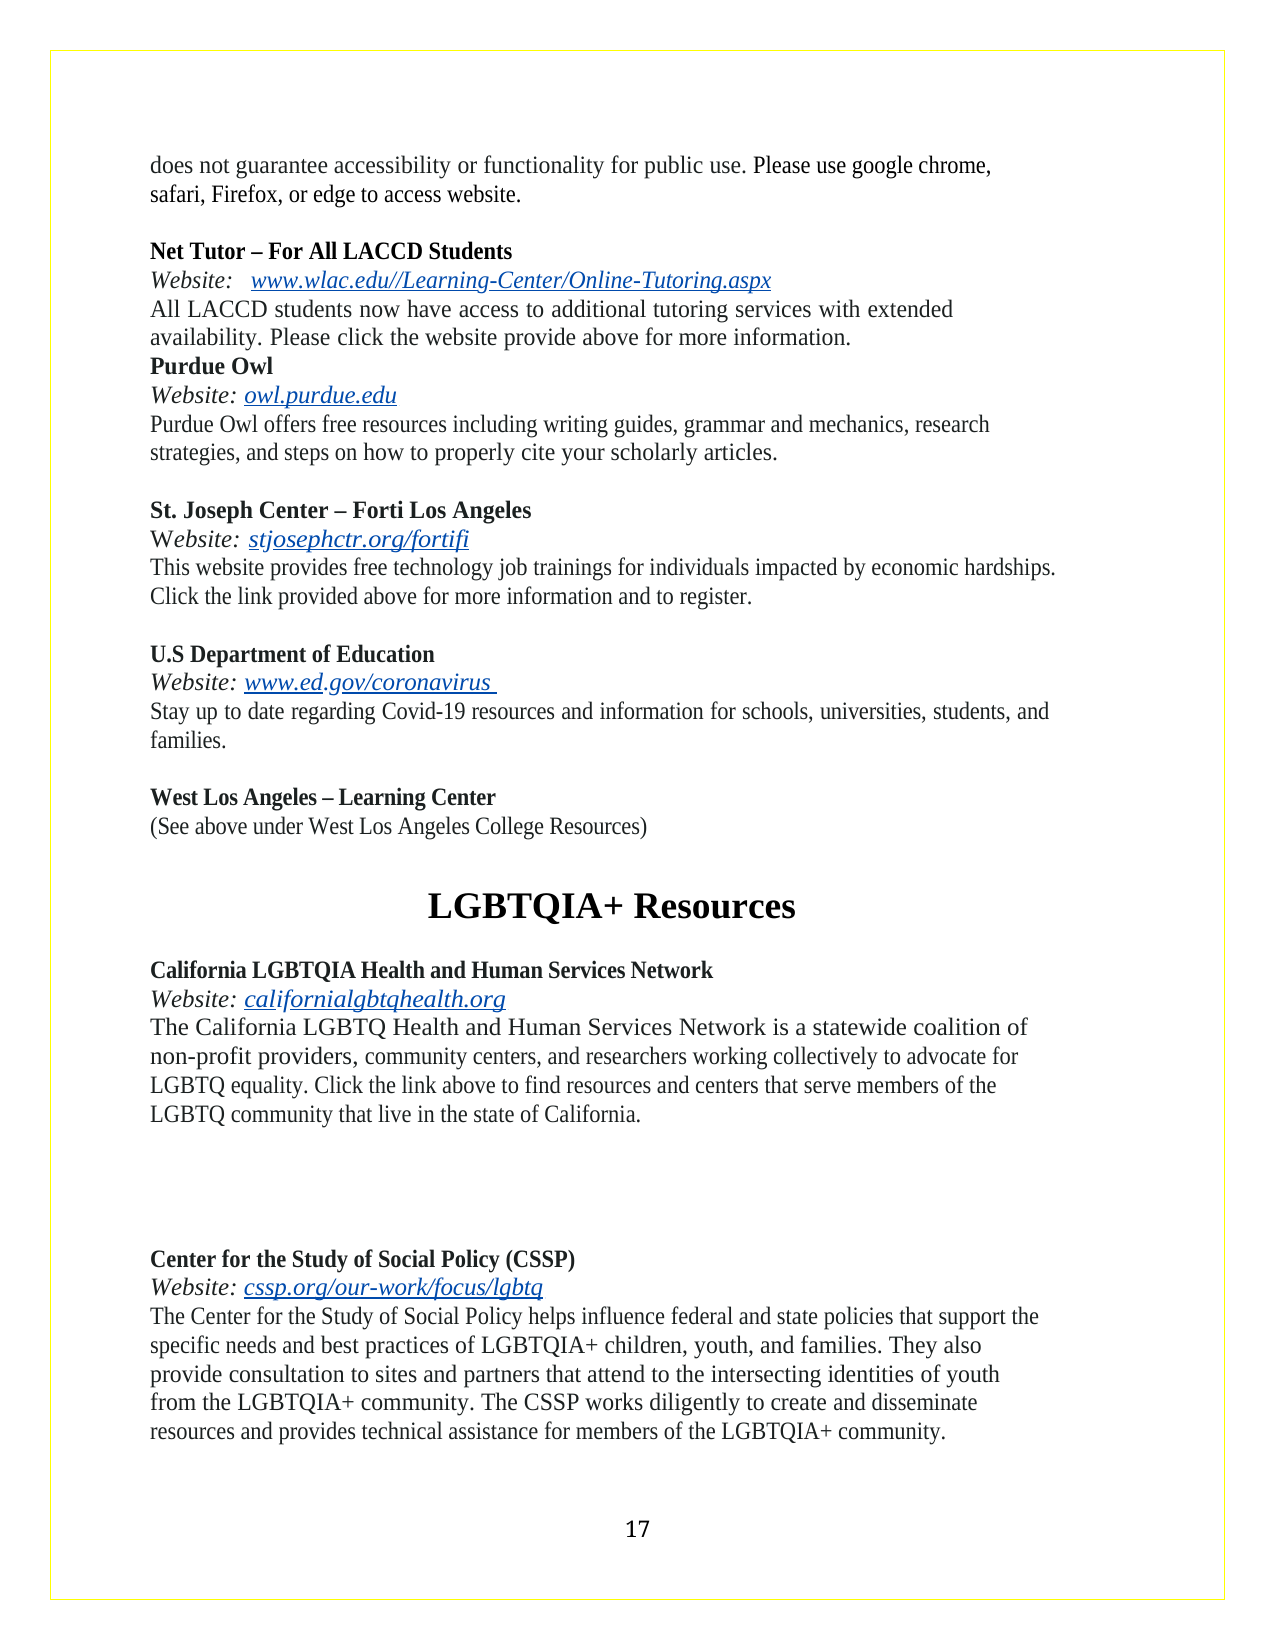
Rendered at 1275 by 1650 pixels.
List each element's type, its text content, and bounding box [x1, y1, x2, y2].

text West Los Angeles – Learning Center [150, 782, 1125, 811]
text Website: www.ed.gov/coronavirus [150, 667, 1073, 696]
text U.S Department of Education [150, 639, 1073, 667]
text LGBTQIA+ Resources [150, 883, 1073, 926]
text Center for the Study of Social Policy (CSSP) [150, 1244, 1052, 1272]
text Website: californialgbtqhealth.org [150, 984, 1125, 1012]
text Net Tutor – For All LACCD Students [150, 236, 1051, 265]
text The California LGBTQ Health and Human Services Network is a statewide coalition of non-profit providers, community centers, and researchers working collectively to advocate for LGBTQ equality. Click the link above to find resources and centers that serve members of the LGBTQ community that live in the state of California. [150, 1012, 1052, 1127]
text Website: stjosephctr.org/fortifi [150, 524, 1073, 552]
text Website: owl.purdue.edu [150, 380, 1051, 409]
text Website: cssp.org/our-work/focus/lgbtq [150, 1272, 1052, 1301]
text This website provides free technology job trainings for individuals impacted by economic hardships. Click the link provided above for more information and to register. [150, 552, 1073, 610]
text Stay up to date regarding Covid-19 resources and information for schools, universities, students, and families. [150, 696, 1125, 754]
text Website: www.wlac.edu//Learning-Center/Online-Tutoring.aspx [150, 265, 1051, 294]
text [150, 150, 1051, 207]
text Purdue Owl [150, 351, 1051, 380]
text (See above under West Los Angeles College Resources) [150, 811, 1125, 840]
text St. Joseph Center – Forti Los Angeles [150, 495, 1073, 524]
text Purdue Owl offers free resources including writing guides, grammar and mechanics, research strategies, and steps on how to properly cite your scholarly articles. [150, 409, 1073, 466]
text The Center for the Study of Social Policy helps influence federal and state policies that support the specific needs and best practices of LGBTQIA+ children, youth, and families. They also provide consultation to sites and partners that attend to the intersecting identities of youth from the LGBTQIA+ community. The CSSP works diligently to create and disseminate resources and provides technical assistance for members of the LGBTQIA+ community. [150, 1301, 1051, 1445]
text All LACCD students now have access to additional tutoring services with extended availability. Please click the website provide above for more information. [150, 294, 1051, 351]
text California LGBTQIA Health and Human Services Network [150, 955, 1125, 984]
